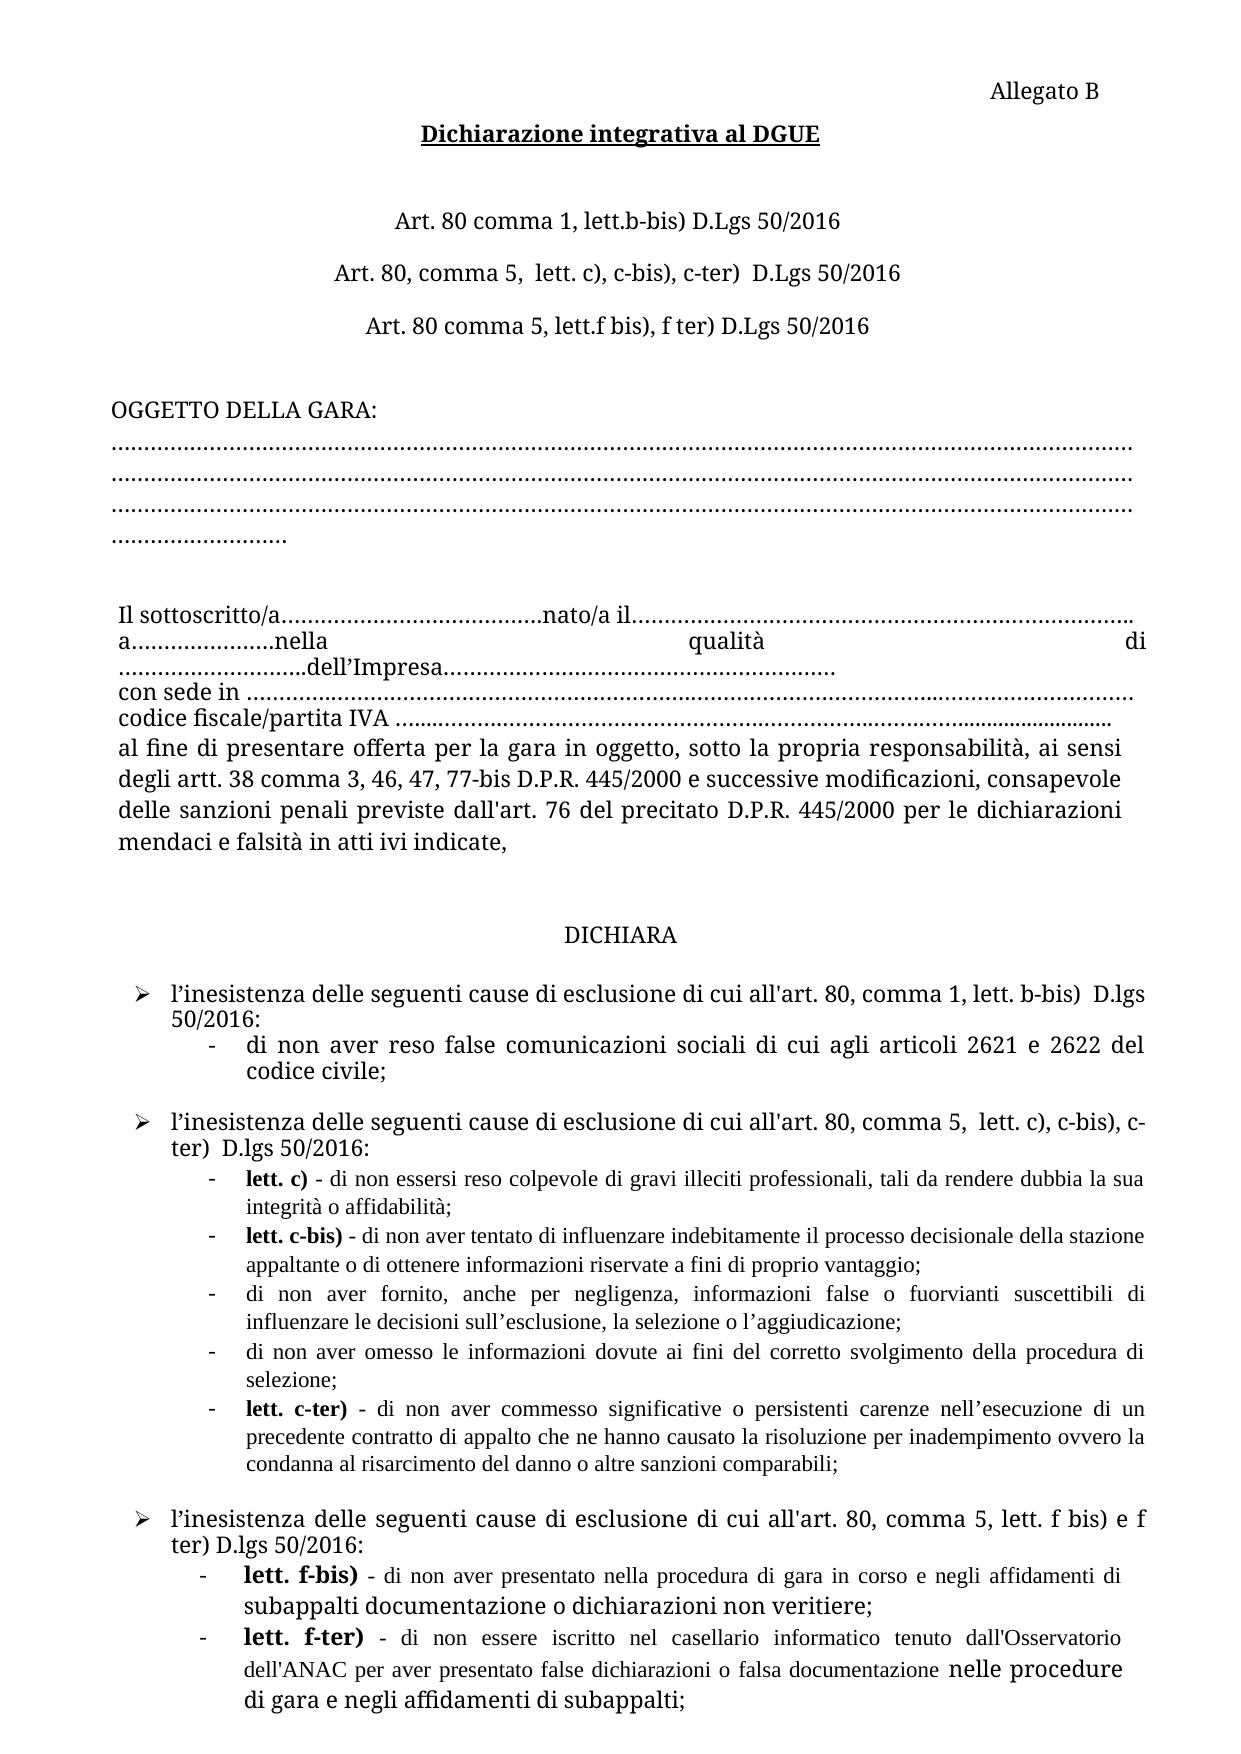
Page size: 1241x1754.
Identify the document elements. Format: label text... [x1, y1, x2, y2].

list lett. f-bis) - di non aver presentato nella procedura di gara in corso e negli affidamenti di subappalti documentazione o dichiarazioni non veritiere; [199, 1559, 1123, 1621]
text OGGETTO DELLA GARA: [111, 394, 1146, 426]
text Art. 80, comma 5, lett. c), c-bis), c-ter) D.Lgs 50/2016 [236, 257, 999, 289]
list lett. c-ter) - di non aver commesso significative o persistenti carenze nell’esecuzione di un precedente contratto di appalto che ne hanno causato la risoluzione per inadempimento ovvero la condanna al risarcimento del danno o altre sanzioni comparabili; [208, 1392, 1146, 1476]
text Art. 80 comma 5, lett.f bis), f ter) D.Lgs 50/2016 [236, 310, 999, 341]
text Il sottoscritto/a………………………………….nato/a il………………………………………………………………….. [118, 603, 1146, 629]
text codice fiscale/partita IVA …....……….………………………………….……………..…….……........................... [118, 706, 1146, 732]
text al fine di presentare offerta per la gara in oggetto, sotto la propria responsabilità, ai sensi degli artt. 38 comma 3, 46, 47, 77-bis D.P.R. 445/2000 e successive modificazioni, consapevole delle sanzioni penali previste dall'art. 76 del precitato D.P.R. 445/2000 per le dichiarazioni mendaci e falsità in atti ivi indicate, [118, 732, 1123, 857]
list di non aver reso false comunicazioni sociali di cui agli articoli 2621 e 2622 del codice civile; [208, 1033, 1146, 1084]
list l’inesistenza delle seguenti cause di esclusione di cui all'art. 80, comma 1, lett. b-bis) D.lgs 50/2016: [133, 982, 1146, 1033]
subtitle Dichiarazione integrativa al DGUE [236, 118, 1005, 149]
list lett. c-bis) - di non aver tentato di influenzare indebitamente il processo decisionale della stazione appaltante o di ottenere informazioni riservate a fini di proprio vantaggio; [208, 1219, 1146, 1277]
text DICHIARA [236, 919, 1005, 950]
list l’inesistenza delle seguenti cause di esclusione di cui all'art. 80, comma 5, lett. c), c-bis), c-ter) D.lgs 50/2016: [133, 1110, 1146, 1162]
text con sede in ………….……………………………………………….………………………………..………………………… [118, 680, 1146, 706]
text Art. 80 comma 1, lett.b-bis) D.Lgs 50/2016 [236, 204, 999, 236]
text ……………………………………………………………………………………………………………………………………………………………………………………………………………………………………………………………………………………………………………………………………………………………………………………………………………………………………………………… [111, 426, 1146, 551]
text a………………….nella qualità di ………………………..dell’Impresa…………………………………………………… [118, 629, 1146, 680]
list lett. f-ter) - di non essere iscritto nel casellario informatico tenuto dall'Osservatorio dell'ANAC per aver presentato false dichiarazioni o falsa documentazione nelle procedure di gara e negli affidamenti di subappalti; [199, 1621, 1123, 1715]
list di non aver fornito, anche per negligenza, informazioni false o fuorvianti suscettibili di influenzare le decisioni sull’esclusione, la selezione o l’aggiudicazione; [208, 1277, 1146, 1334]
list lett. c) - di non essersi reso colpevole di gravi illeciti professionali, tali da rendere dubbia la sua integrità o affidabilità; [208, 1162, 1146, 1219]
list di non aver omesso le informazioni dovute ai fini del corretto svolgimento della procedura di selezione; [208, 1334, 1146, 1392]
list l’inesistenza delle seguenti cause di esclusione di cui all'art. 80, comma 5, lett. f bis) e f ter) D.lgs 50/2016: [133, 1507, 1146, 1559]
